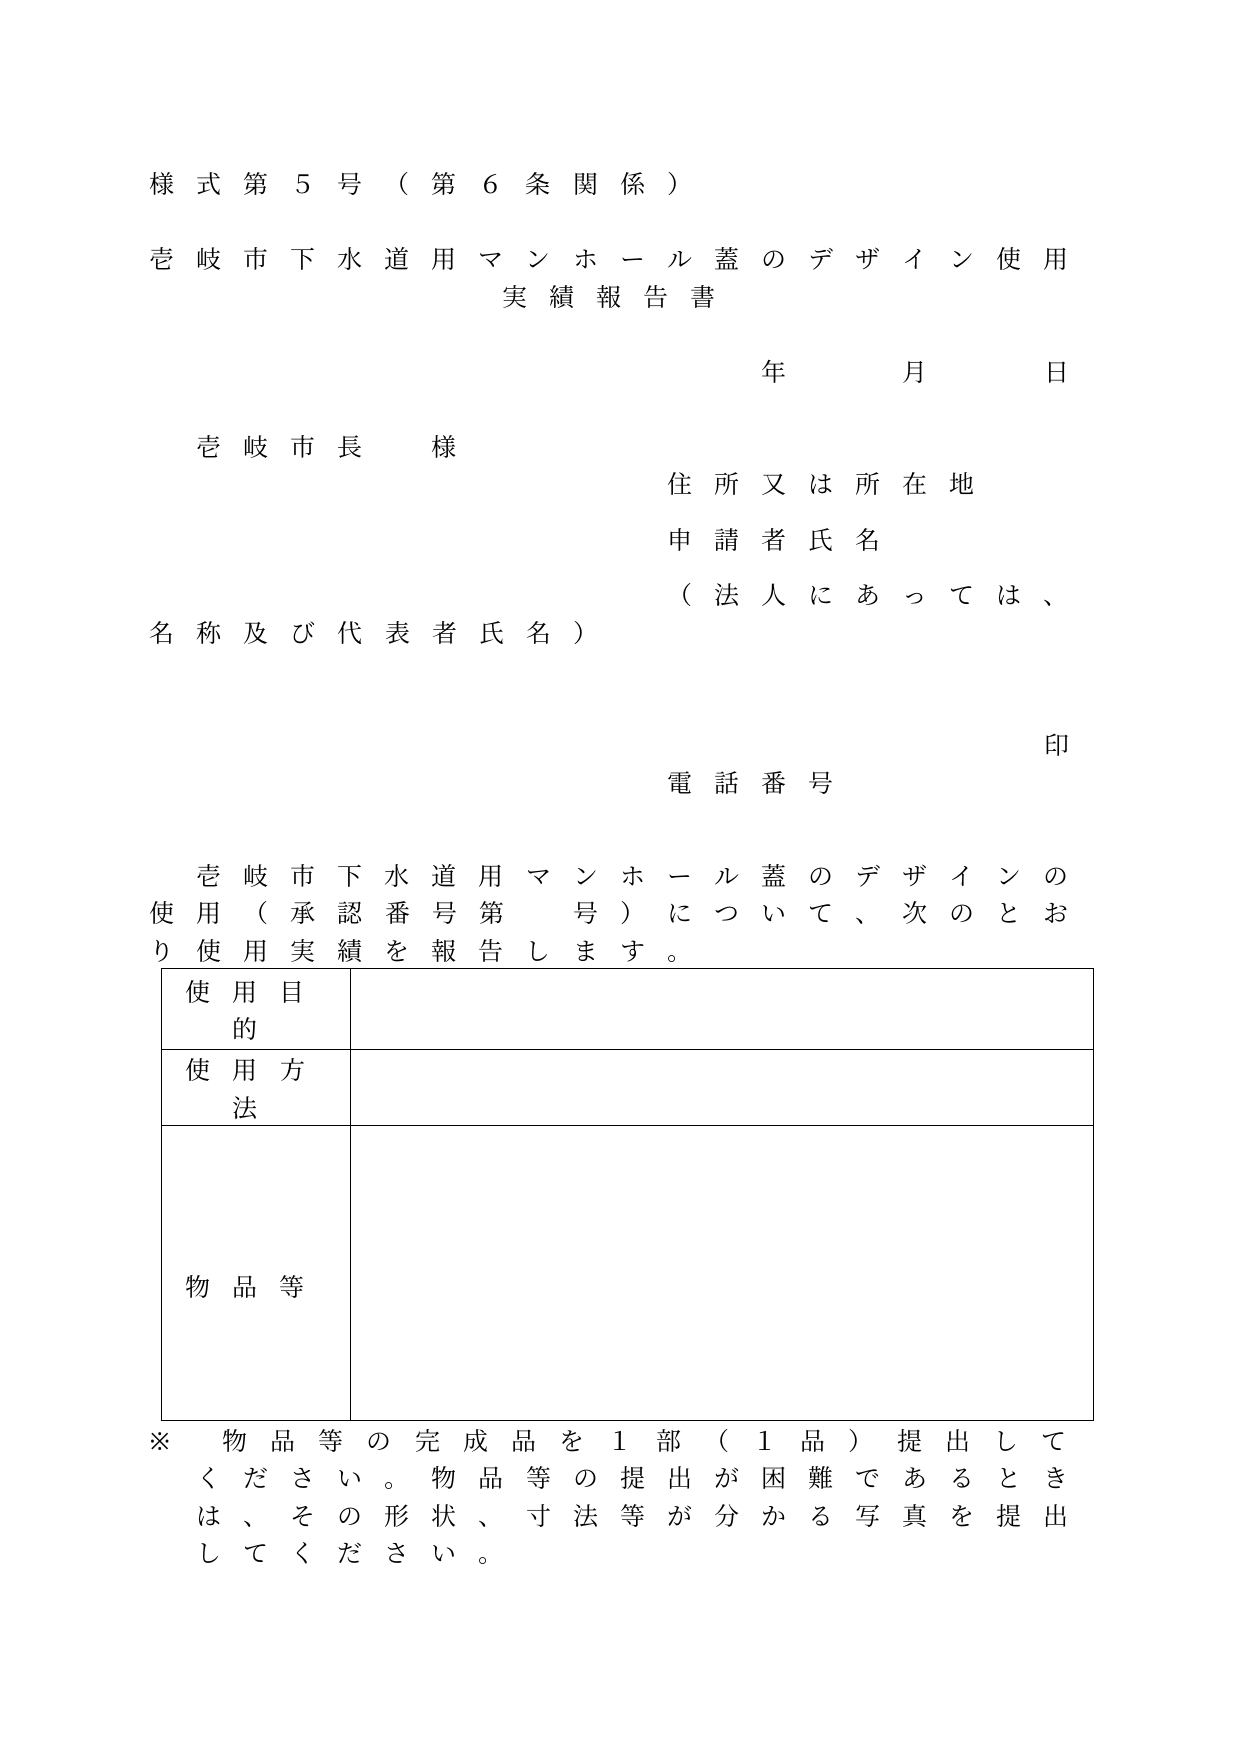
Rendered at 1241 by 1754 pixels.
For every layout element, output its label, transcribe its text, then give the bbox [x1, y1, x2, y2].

text （法人にあっては、名称及び代表者氏名） [149, 575, 1091, 650]
table_cell 使用方法 [162, 1050, 350, 1125]
text 印 [149, 725, 1091, 763]
text ※ 物品等の完成品を１部（１品）提出してください。物品等の提出が困難であるときは、その形状、寸法等が分かる写真を提出してください。 [149, 1421, 1091, 1571]
text 様式第５号（第６条関係） [149, 164, 1091, 202]
text 壱岐市下水道用マンホール蓋のデザインの使用（承認番号第 号）について、次のとおり使用実績を報告します。 [149, 856, 1091, 968]
table_cell [351, 1126, 1093, 1420]
table_header [351, 969, 1093, 1049]
text 住所又は所在地 [149, 464, 1091, 502]
table_header 使用目的 [162, 969, 350, 1049]
text 壱岐市下水道用マンホール蓋のデザイン使用実績報告書 [149, 239, 1091, 314]
table_cell [351, 1050, 1093, 1125]
text 壱岐市長 様 [149, 427, 1091, 464]
text 電話番号 [149, 763, 1091, 800]
text 申請者氏名 [149, 520, 1091, 557]
text 年 月 日 [149, 352, 1091, 389]
table_cell 物品等 [162, 1126, 350, 1420]
